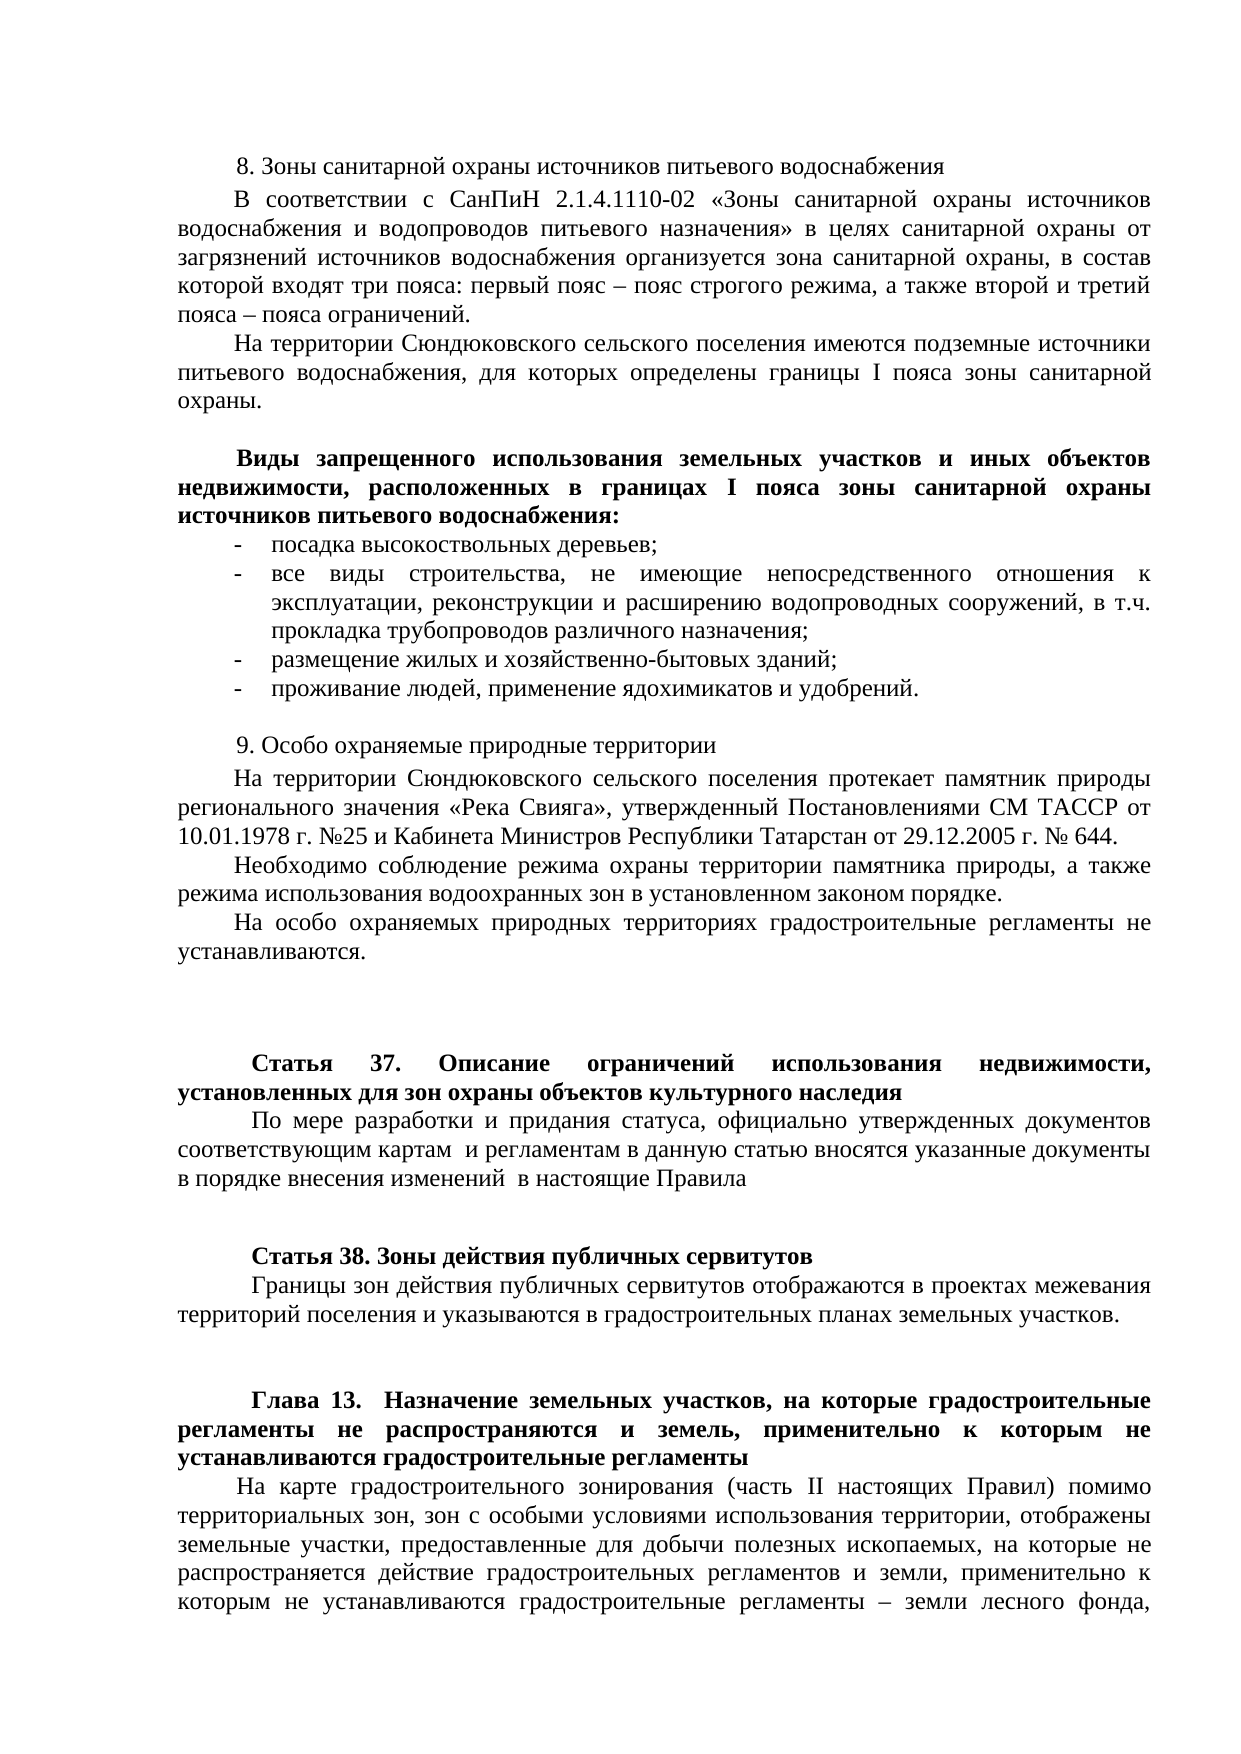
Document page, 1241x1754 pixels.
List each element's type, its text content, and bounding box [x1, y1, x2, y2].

text 9. Особо охраняемые природные территории [177, 730, 1152, 759]
list все виды строительства, не имеющие непосредственного отношения к эксплуатации, реконструкции и расширению водопроводных сооружений, в т.ч. прокладка трубопроводов различного назначения; [233, 558, 1152, 644]
list проживание людей, применение ядохимикатов и удобрений. [233, 673, 1152, 702]
list посадка высокоствольных деревьев; [233, 529, 1152, 558]
text 8. Зоны санитарной охраны источников питьевого водоснабжения [177, 151, 1152, 180]
text Статья 37. Описание ограничений использования недвижимости, установленных для зон охраны объектов культурного наследия [177, 1048, 1152, 1105]
text В соответствии с СанПиН 2.1.4.1110-02 «Зоны санитарной охраны источников водоснабжения и водопроводов питьевого назначения» в целях санитарной охраны от загрязнений источников водоснабжения организуется зона санитарной охраны, в состав которой входят три пояса: первый пояс – пояс строгого режима, а также второй и третий пояса – пояса ограничений. [177, 184, 1152, 328]
text По мере разработки и придания статуса, официально утвержденных документов соответствующим картам и регламентам в данную статью вносятся указанные документы в порядке внесения изменений в настоящие Правила [177, 1105, 1152, 1192]
list размещение жилых и хозяйственно-бытовых зданий; [233, 644, 1152, 673]
text На территории Сюндюковского сельского поселения имеются подземные источники питьевого водоснабжения, для которых определены границы I пояса зоны санитарной охраны. [177, 328, 1152, 414]
text Статья 38. Зоны действия публичных сервитутов [177, 1241, 1152, 1270]
text Необходимо соблюдение режима охраны территории памятника природы, а также режима использования водоохранных зон в установленном законом порядке. [177, 850, 1152, 907]
text На особо охраняемых природных территориях градостроительные регламенты не устанавливаются. [177, 907, 1152, 965]
text На территории Сюндюковского сельского поселения протекает памятник природы регионального значения «Река Свияга», утвержденный Постановлениями СМ ТАССР от 10.01.1978 г. №25 и Кабинета Министров Республики Татарстан от 29.12.2005 г. № 644. [177, 763, 1152, 850]
text Глава 13. Назначение земельных участков, на которые градостроительные регламенты не распространяются и земель, применительно к которым не устанавливаются градостроительные регламенты [177, 1385, 1152, 1471]
text Виды запрещенного использования земельных участков и иных объектов недвижимости, расположенных в границах I пояса зоны санитарной охраны источников питьевого водоснабжения: [177, 443, 1152, 529]
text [177, 1471, 1152, 1615]
text Границы зон действия публичных сервитутов отображаются в проектах межевания территорий поселения и указываются в градостроительных планах земельных участков. [177, 1270, 1152, 1327]
